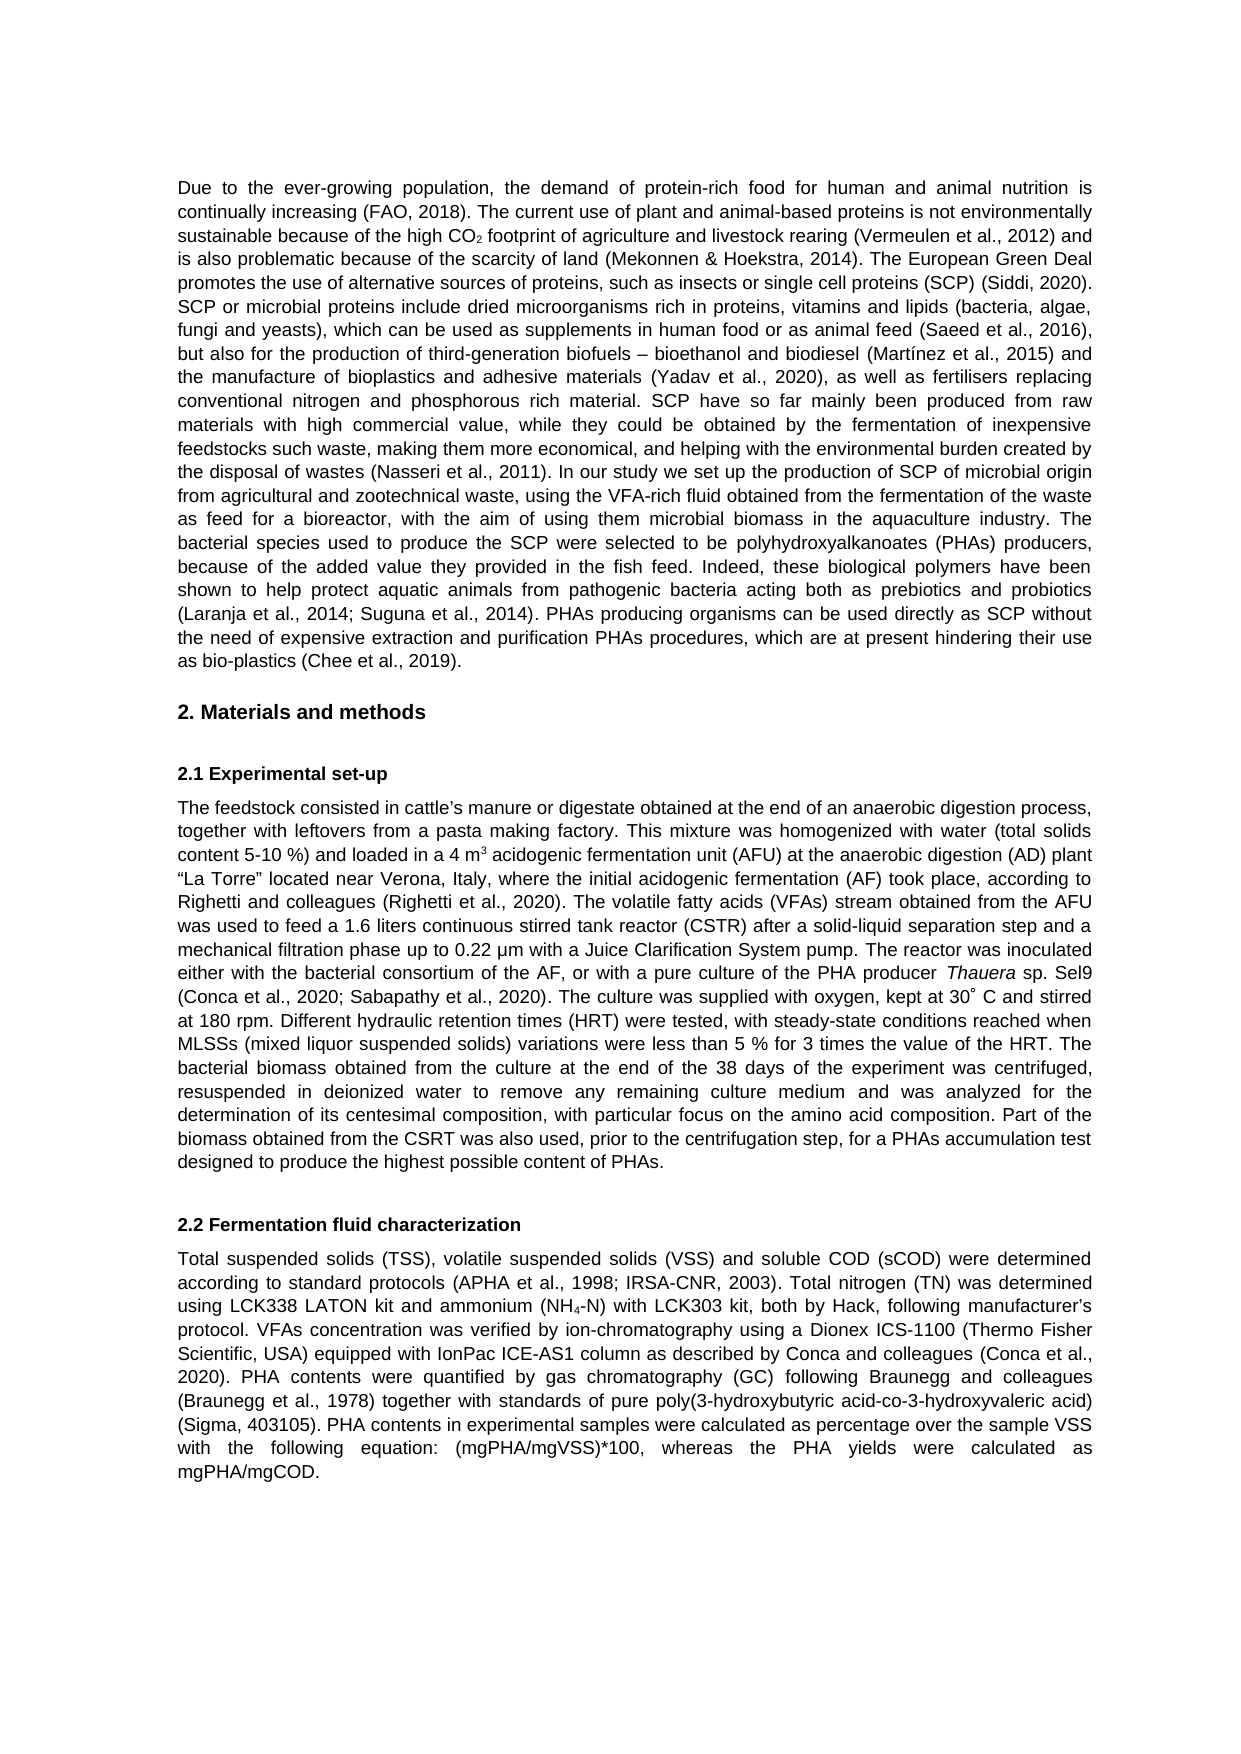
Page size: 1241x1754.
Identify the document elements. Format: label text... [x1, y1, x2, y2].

subtitle Fermentation fluid characterization [177, 1214, 1092, 1235]
subtitle Experimental set-up [177, 763, 1092, 784]
text Total suspended solids (TSS), volatile suspended solids (VSS) and soluble COD (sCOD) were determined according to standard protocols (APHA et al., 1998; IRSA-CNR, 2003). Total nitrogen (TN) was determined using LCK338 LATON kit and ammonium (NH4-N) with LCK303 kit, both by Hack, following manufacturer’s protocol. VFAs concentration was verified by ion-chromatography using a Dionex ICS-1100 (Thermo Fisher Scientific, USA) equipped with IonPac ICE-AS1 column as described by Conca and colleagues (Conca et al., 2020). PHA contents were quantified by gas chromatography (GC) following Braunegg and colleagues (Braunegg et al., 1978) together with standards of pure poly(3-hydroxybutyric acid-co-3-hydroxyvaleric acid) (Sigma, 403105). PHA contents in experimental samples were calculated as percentage over the sample VSS with the following equation: (mgPHA/mgVSS)*100, whereas the PHA yields were calculated as mgPHA/mgCOD. [177, 1248, 1093, 1482]
text The feedstock consisted in cattle’s manure or digestate obtained at the end of an anaerobic digestion process, together with leftovers from a pasta making factory. This mixture was homogenized with water (total solids content 5-10 %) and loaded in a 4 m3 acidogenic fermentation unit (AFU) at the anaerobic digestion (AD) plant “La Torre” located near Verona, Italy, where the initial acidogenic fermentation (AF) took place, according to Righetti and colleagues (Righetti et al., 2020). The volatile fatty acids (VFAs) stream obtained from the AFU was used to feed a 1.6 liters continuous stirred tank reactor (CSTR) after a solid-liquid separation step and a mechanical filtration phase up to 0.22 μm with a Juice Clarification System pump. The reactor was inoculated either with the bacterial consortium of the AF, or with a pure culture of the PHA producer Thauera sp. Sel9 (Conca et al., 2020; Sabapathy et al., 2020). The culture was supplied with oxygen, kept at 30˚ C and stirred at 180 rpm. Different hydraulic retention times (HRT) were tested, with steady-state conditions reached when MLSSs (mixed liquor suspended solids) variations were less than 5 % for 3 times the value of the HRT. The bacterial biomass obtained from the culture at the end of the 38 days of the experiment was centrifuged, resuspended in deionized water to remove any remaining culture medium and was analyzed for the determination of its centesimal composition, with particular focus on the amino acid composition. Part of the biomass obtained from the CSRT was also used, prior to the centrifugation step, for a PHAs accumulation test designed to produce the highest possible content of PHAs. [177, 797, 1092, 1173]
subtitle Due to the ever-growing population, the demand of protein-rich food for human and animal nutrition is continually increasing (FAO, 2018). The current use of plant and animal-based proteins is not environmentally sustainable because of the high CO2 footprint of agriculture and livestock rearing (Vermeulen et al., 2012) and is also problematic because of the scarcity of land (Mekonnen & Hoekstra, 2014). The European Green Deal promotes the use of alternative sources of proteins, such as insects or single cell proteins (SCP) (Siddi, 2020). SCP or microbial proteins include dried microorganisms rich in proteins, vitamins and lipids (bacteria, algae, fungi and yeasts), which can be used as supplements in human food or as animal feed (Saeed et al., 2016), but also for the production of third-generation biofuels – bioethanol and biodiesel (Martínez et al., 2015) and the manufacture of bioplastics and adhesive materials (Yadav et al., 2020), as well as fertilisers replacing conventional nitrogen and phosphorous rich material. SCP have so far mainly been produced from raw materials with high commercial value, while they could be obtained by the fermentation of inexpensive feedstocks such waste, making them more economical, and helping with the environmental burden created by the disposal of wastes (Nasseri et al., 2011). In our study we set up the production of SCP of microbial origin from agricultural and zootechnical waste, using the VFA-rich fluid obtained from the fermentation of the waste as feed for a bioreactor, with the aim of using them microbial biomass in the aquaculture industry. The bacterial species used to produce the SCP were selected to be polyhydroxyalkanoates (PHAs) producers, because of the added value they provided in the fish feed. Indeed, these biological polymers have been shown to help protect aquatic animals from pathogenic bacteria acting both as prebiotics and probiotics (Laranja et al., 2014; Suguna et al., 2014). PHAs producing organisms can be used directly as SCP without the need of expensive extraction and purification PHAs procedures, which are at present hindering their use as bio-plastics (Chee et al., 2019). [177, 177, 1092, 672]
subtitle Materials and methods [177, 700, 1092, 724]
